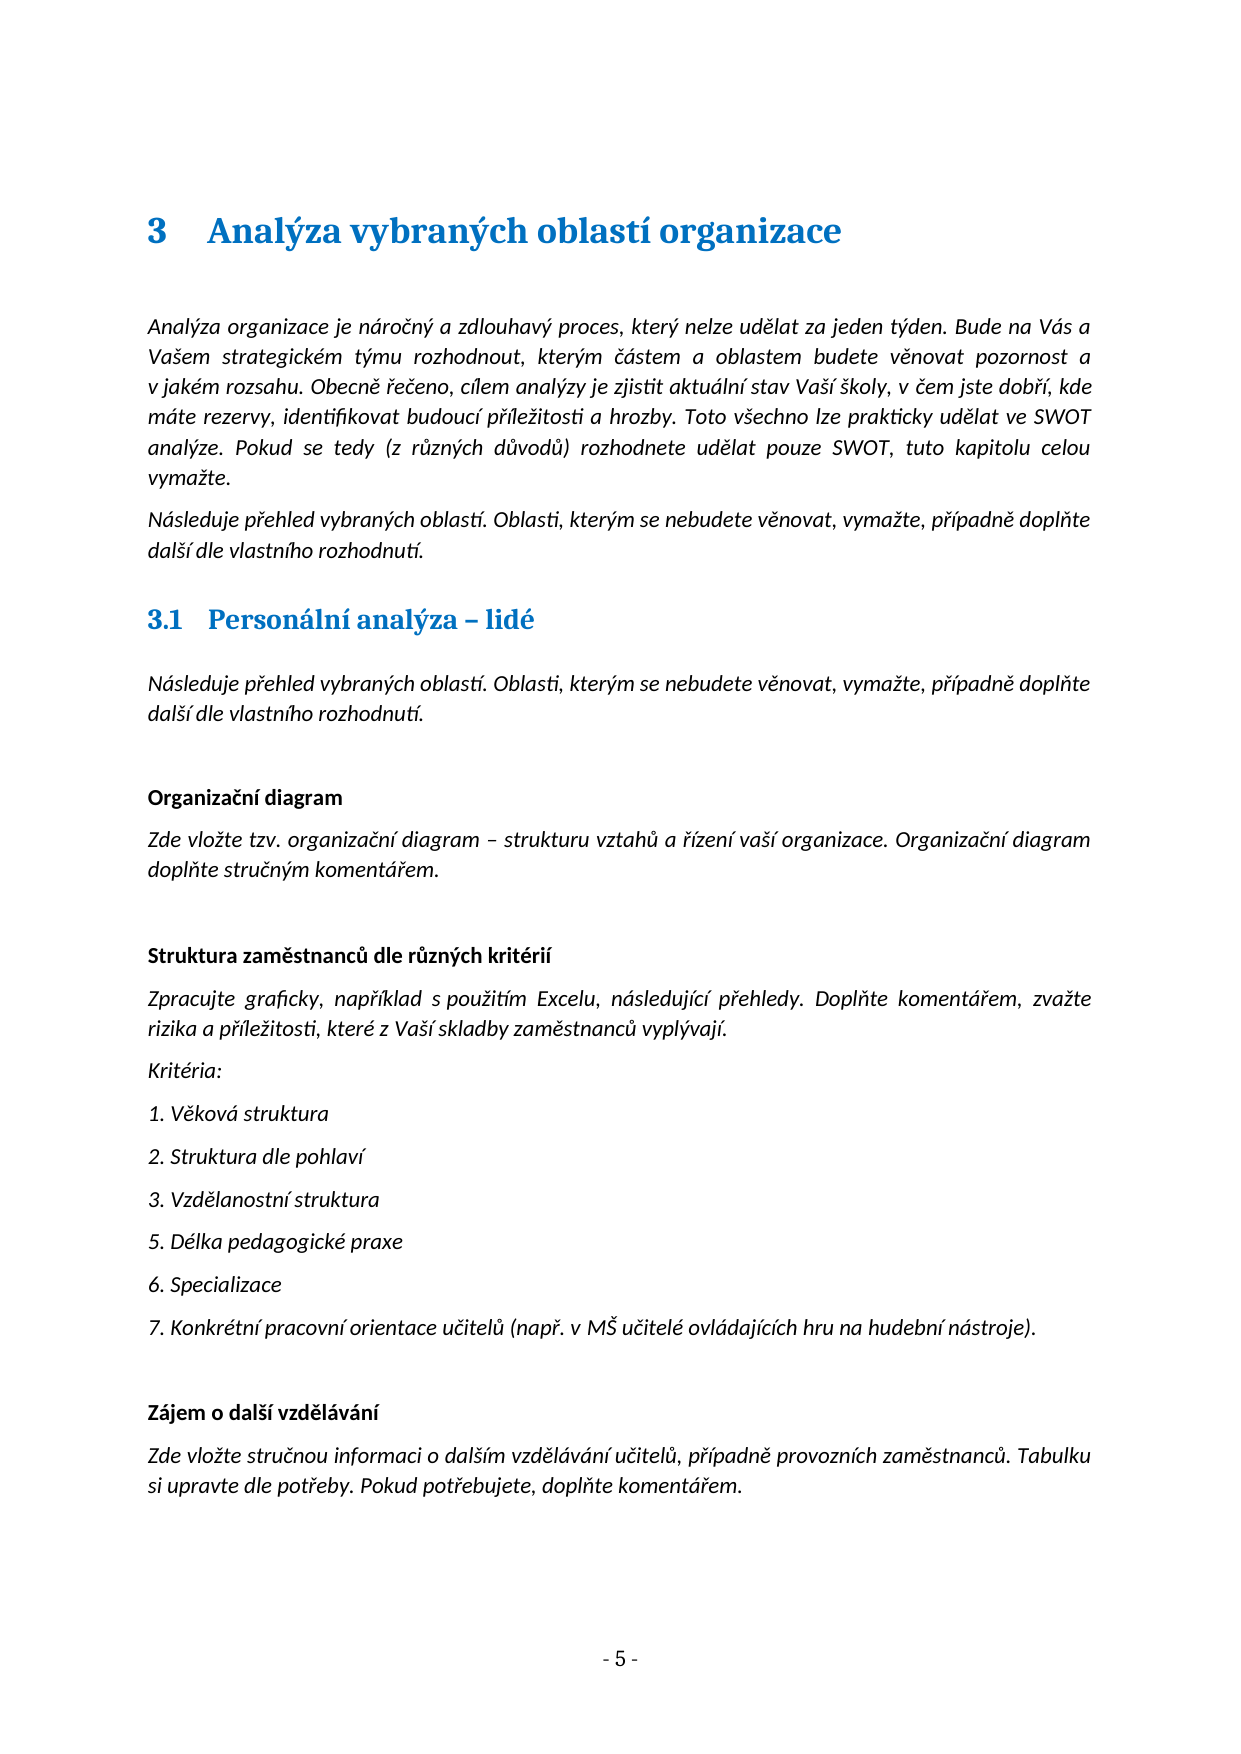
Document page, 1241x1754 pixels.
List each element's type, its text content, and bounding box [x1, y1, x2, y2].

text Analýza organizace je náročný a zdlouhavý proces, který nelze udělat za jeden týden. Bude na Vás a Vašem strategickém týmu rozhodnout, kterým částem a oblastem budete věnovat pozornost a v jakém rozsahu. Obecně řečeno, cílem analýzy je zjistit aktuální stav Vaší školy, v čem jste dobří, kde máte rezervy, identifikovat budoucí příležitosti a hrozby. Toto všechno lze prakticky udělat ve SWOT analýze. Pokud se tedy (z různých důvodů) rozhodnete udělat pouze SWOT, tuto kapitolu celou vymažte. [148, 312, 1092, 491]
text 3. Vzdělanostní struktura [148, 1185, 1092, 1213]
text Zpracujte graficky, například s použitím Excelu, následující přehledy. Doplňte komentářem, zvažte rizika a příležitosti, které z Vaší skladby zaměstnanců vyplývají. [148, 984, 1092, 1042]
text Struktura zaměstnanců dle různých kritérií [148, 941, 1092, 969]
text 2. Struktura dle pohlaví [148, 1142, 1092, 1170]
text Zde vložte stručnou informaci o dalším vzdělávání učitelů, případně provozních zaměstnanců. Tabulku si upravte dle potřeby. Pokud potřebujete, doplňte komentářem. [148, 1441, 1092, 1499]
text 5. Délka pedagogické praxe [148, 1227, 1092, 1255]
text 6. Specializace [148, 1270, 1092, 1298]
subtitle Analýza vybraných oblastí organizace [148, 210, 1092, 253]
text Kritéria: [148, 1057, 1092, 1084]
text Následuje přehled vybraných oblastí. Oblasti, kterým se nebudete věnovat, vymažte, případně doplňte další dle vlastního rozhodnutí. [148, 506, 1092, 564]
subtitle Personální analýza – lidé [148, 603, 1092, 637]
text Následuje přehled vybraných oblastí. Oblasti, kterým se nebudete věnovat, vymažte, případně doplňte další dle vlastního rozhodnutí. [148, 669, 1092, 727]
text Organizační diagram [148, 783, 1092, 811]
text Zde vložte tzv. organizační diagram – strukturu vztahů a řízení vaší organizace. Organizační diagram doplňte stručným komentářem. [148, 825, 1092, 883]
text 1. Věková struktura [148, 1099, 1092, 1127]
text 7. Konkrétní pracovní orientace učitelů (např. v MŠ učitelé ovládajících hru na hudební nástroje). [148, 1313, 1092, 1341]
text Zájem o další vzdělávání [148, 1398, 1092, 1426]
